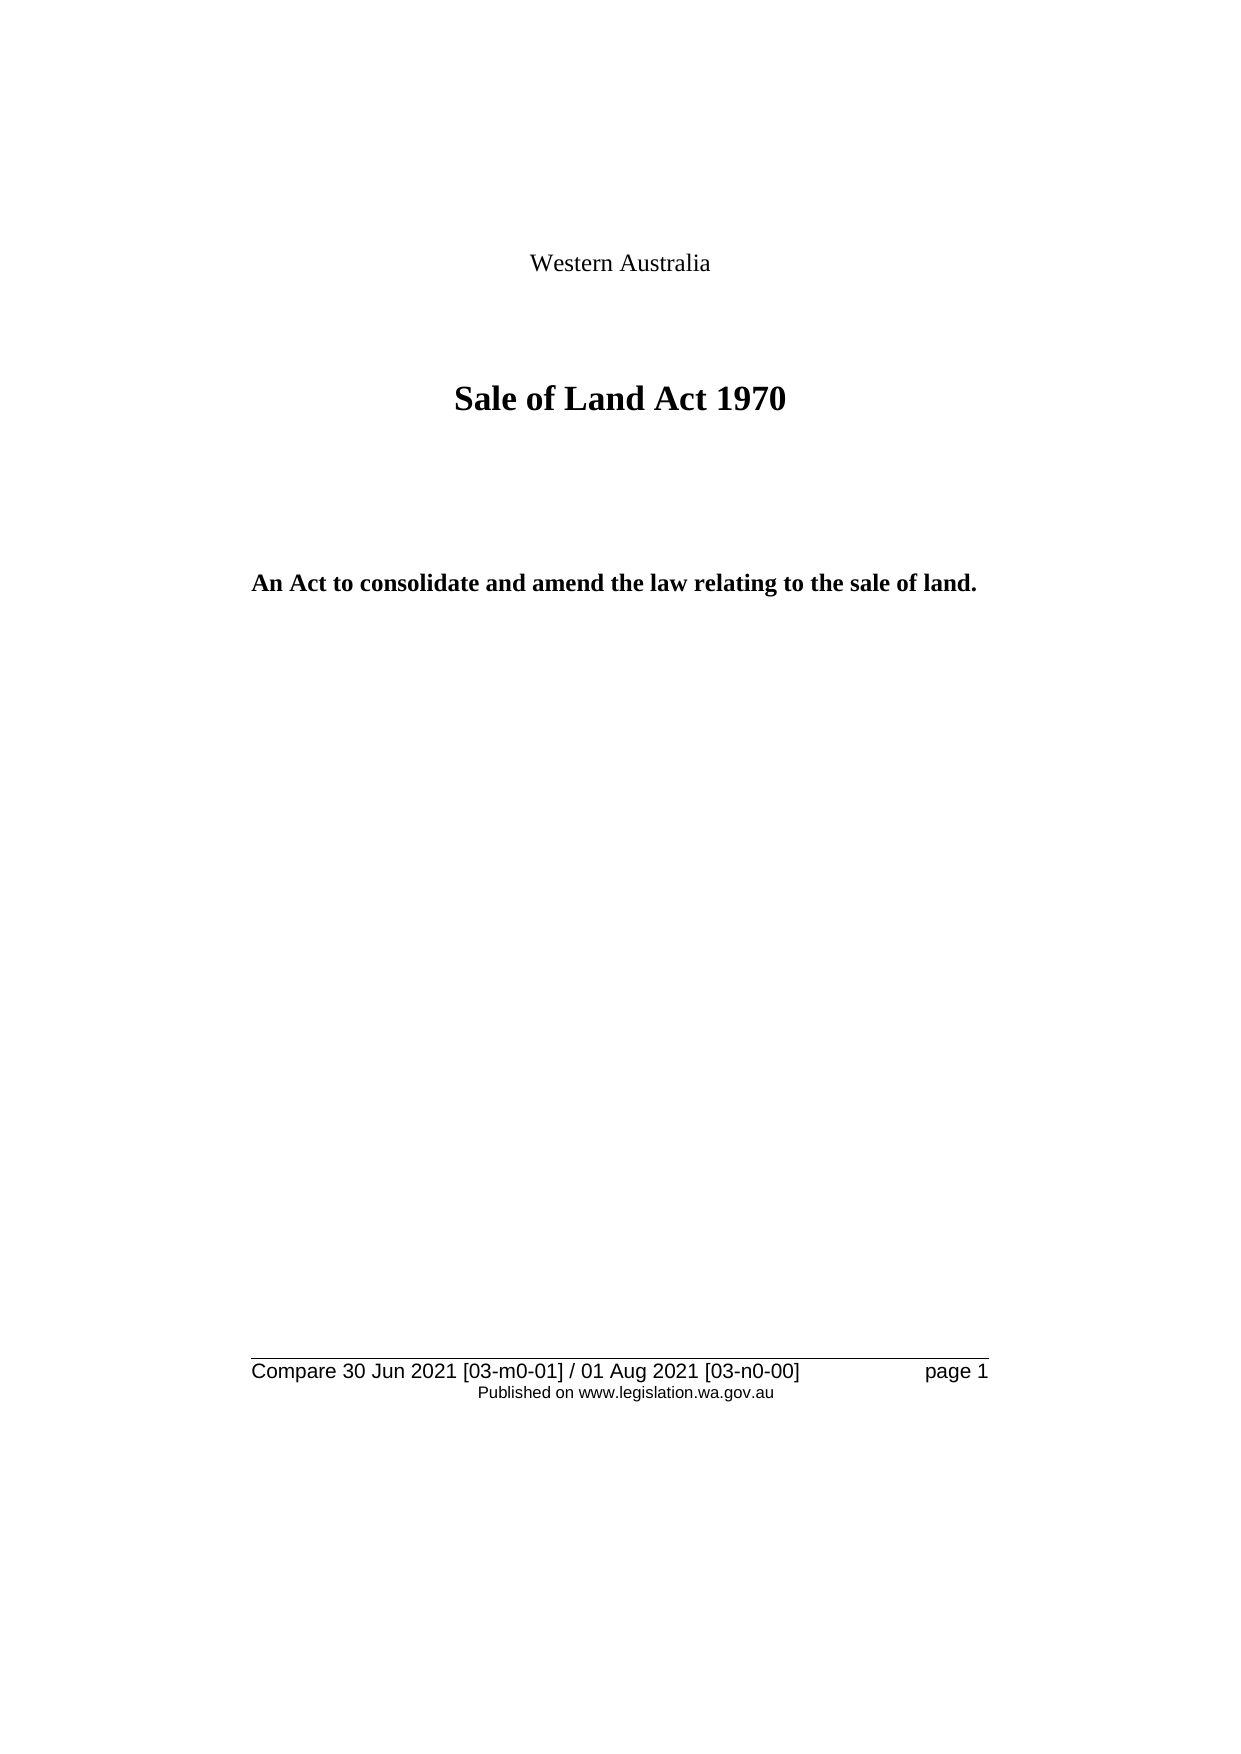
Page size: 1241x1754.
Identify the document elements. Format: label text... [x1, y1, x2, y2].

text Sale of Land Act 1970 [251, 377, 989, 418]
title An Act to consolidate and amend the law relating to the sale of land. [251, 568, 989, 596]
text Western Australia [251, 248, 989, 277]
